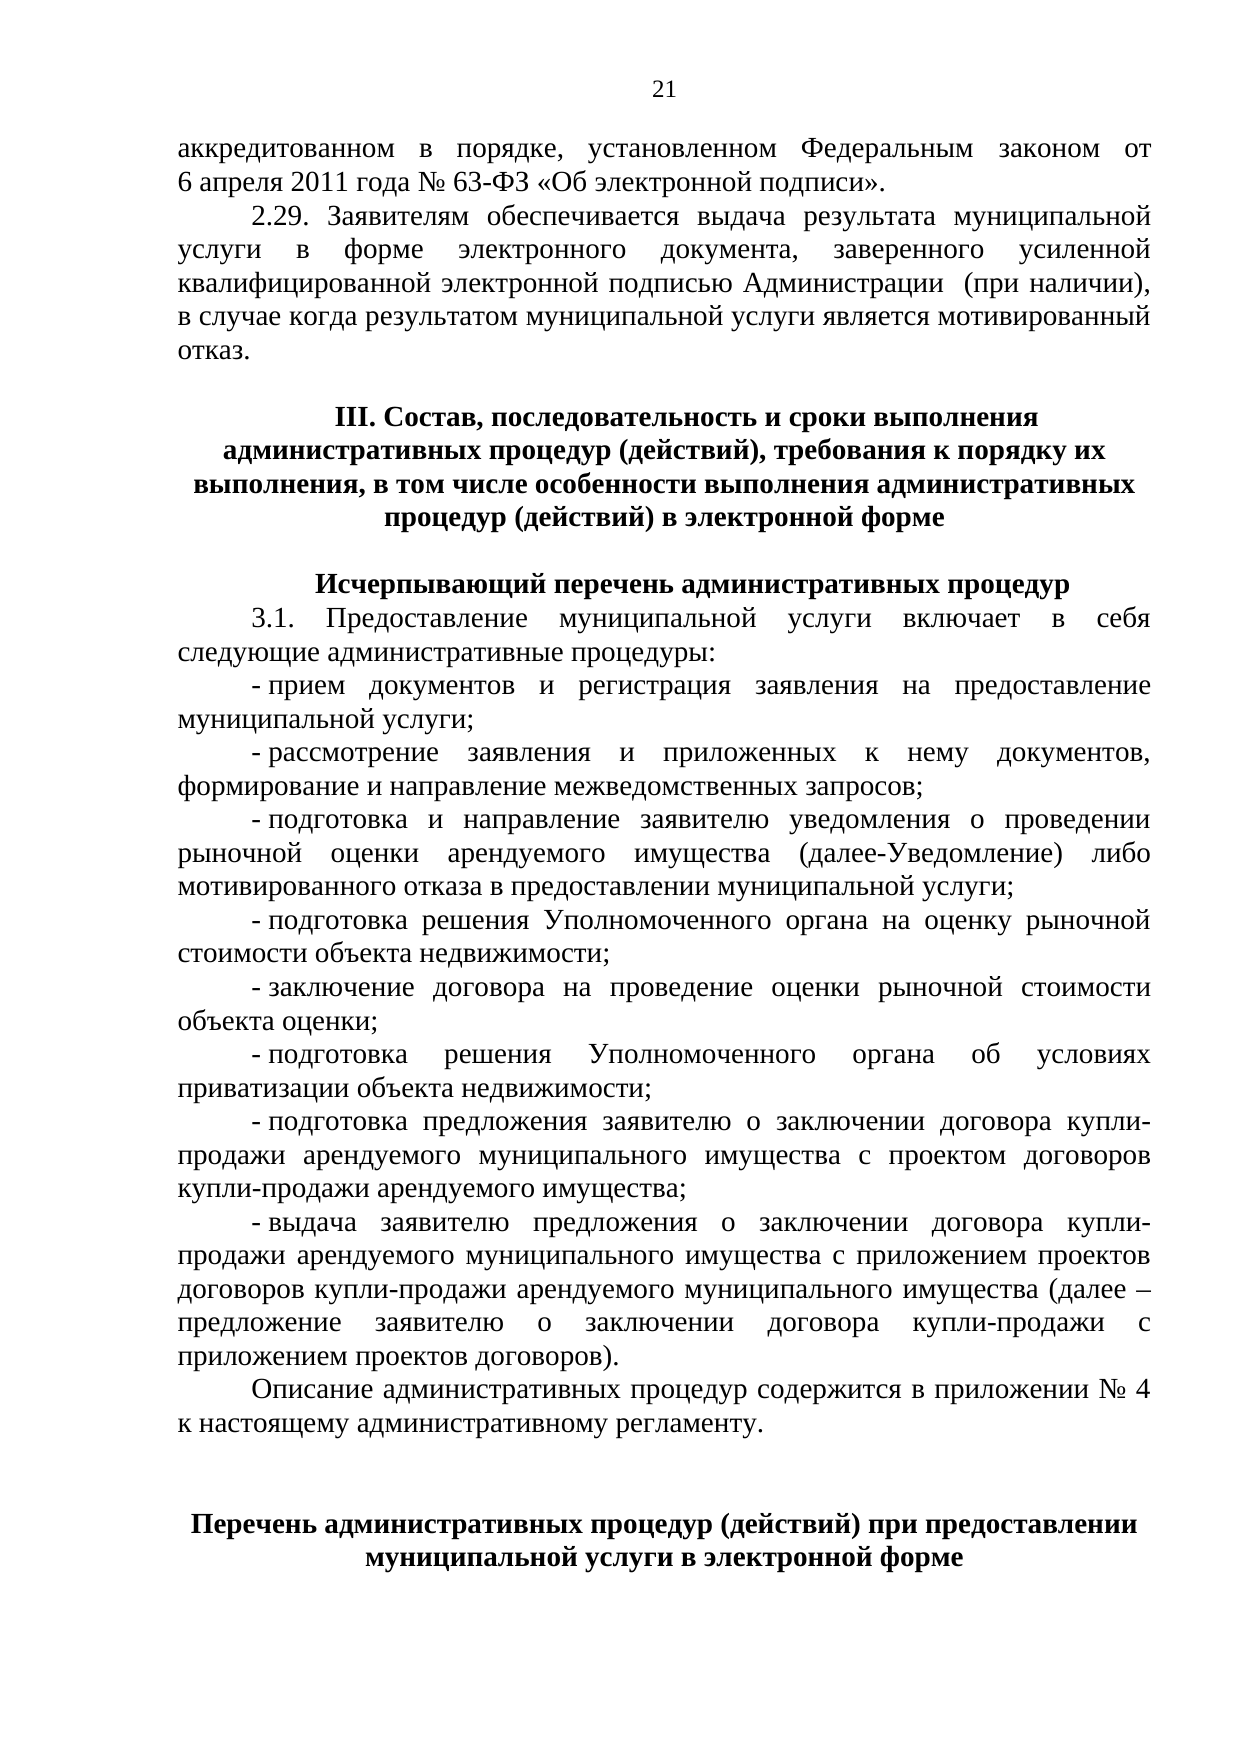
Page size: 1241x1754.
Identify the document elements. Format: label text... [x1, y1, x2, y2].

text - подготовка решения Уполномоченного органа об условиях приватизации объекта недвижимости; [177, 1036, 1152, 1103]
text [177, 131, 1152, 198]
text - выдача заявителю предложения о заключении договора купли-продажи арендуемого муниципального имущества с приложением проектов договоров купли-продажи арендуемого муниципального имущества (далее – предложение заявителю о заключении договора купли-продажи с приложением проектов договоров). [177, 1204, 1152, 1372]
text Исчерпывающий перечень административных процедур [177, 567, 1152, 600]
text - прием документов и регистрация заявления на предоставление муниципальной услуги; [177, 667, 1152, 734]
text - рассмотрение заявления и приложенных к нему документов, формирование и направление межведомственных запросов; [177, 734, 1152, 801]
text III. Состав, последовательность и сроки выполнения административных процедур (действий), требования к порядку их выполнения, в том числе особенности выполнения административных процедур (действий) в электронной форме [177, 399, 1152, 533]
text - заключение договора на проведение оценки рыночной стоимости объекта оценки; [177, 969, 1152, 1036]
text - подготовка и направление заявителю уведомления о проведении рыночной оценки арендуемого имущества (далее-Уведомление) либо мотивированного отказа в предоставлении муниципальной услуги; [177, 801, 1152, 902]
text - подготовка решения Уполномоченного органа на оценку рыночной стоимости объекта недвижимости; [177, 902, 1152, 969]
text 3.1. Предоставление муниципальной услуги включает в себя следующие административные процедуры: [177, 600, 1152, 667]
text - подготовка предложения заявителю о заключении договора купли-продажи арендуемого муниципального имущества с проектом договоров купли-продажи арендуемого имущества; [177, 1103, 1152, 1204]
text 2.29. Заявителям обеспечивается выдача результата муниципальной услуги в форме электронного документа, заверенного усиленной квалифицированной электронной подписью Администрации (при наличии), в случае когда результатом муниципальной услуги является мотивированный отказ. [177, 198, 1152, 365]
text Перечень административных процедур (действий) при предоставлении муниципальной услуги в электронной форме [177, 1506, 1152, 1573]
text Описание административных процедур содержится в приложении № 4 к настоящему административному регламенту. [177, 1372, 1152, 1439]
